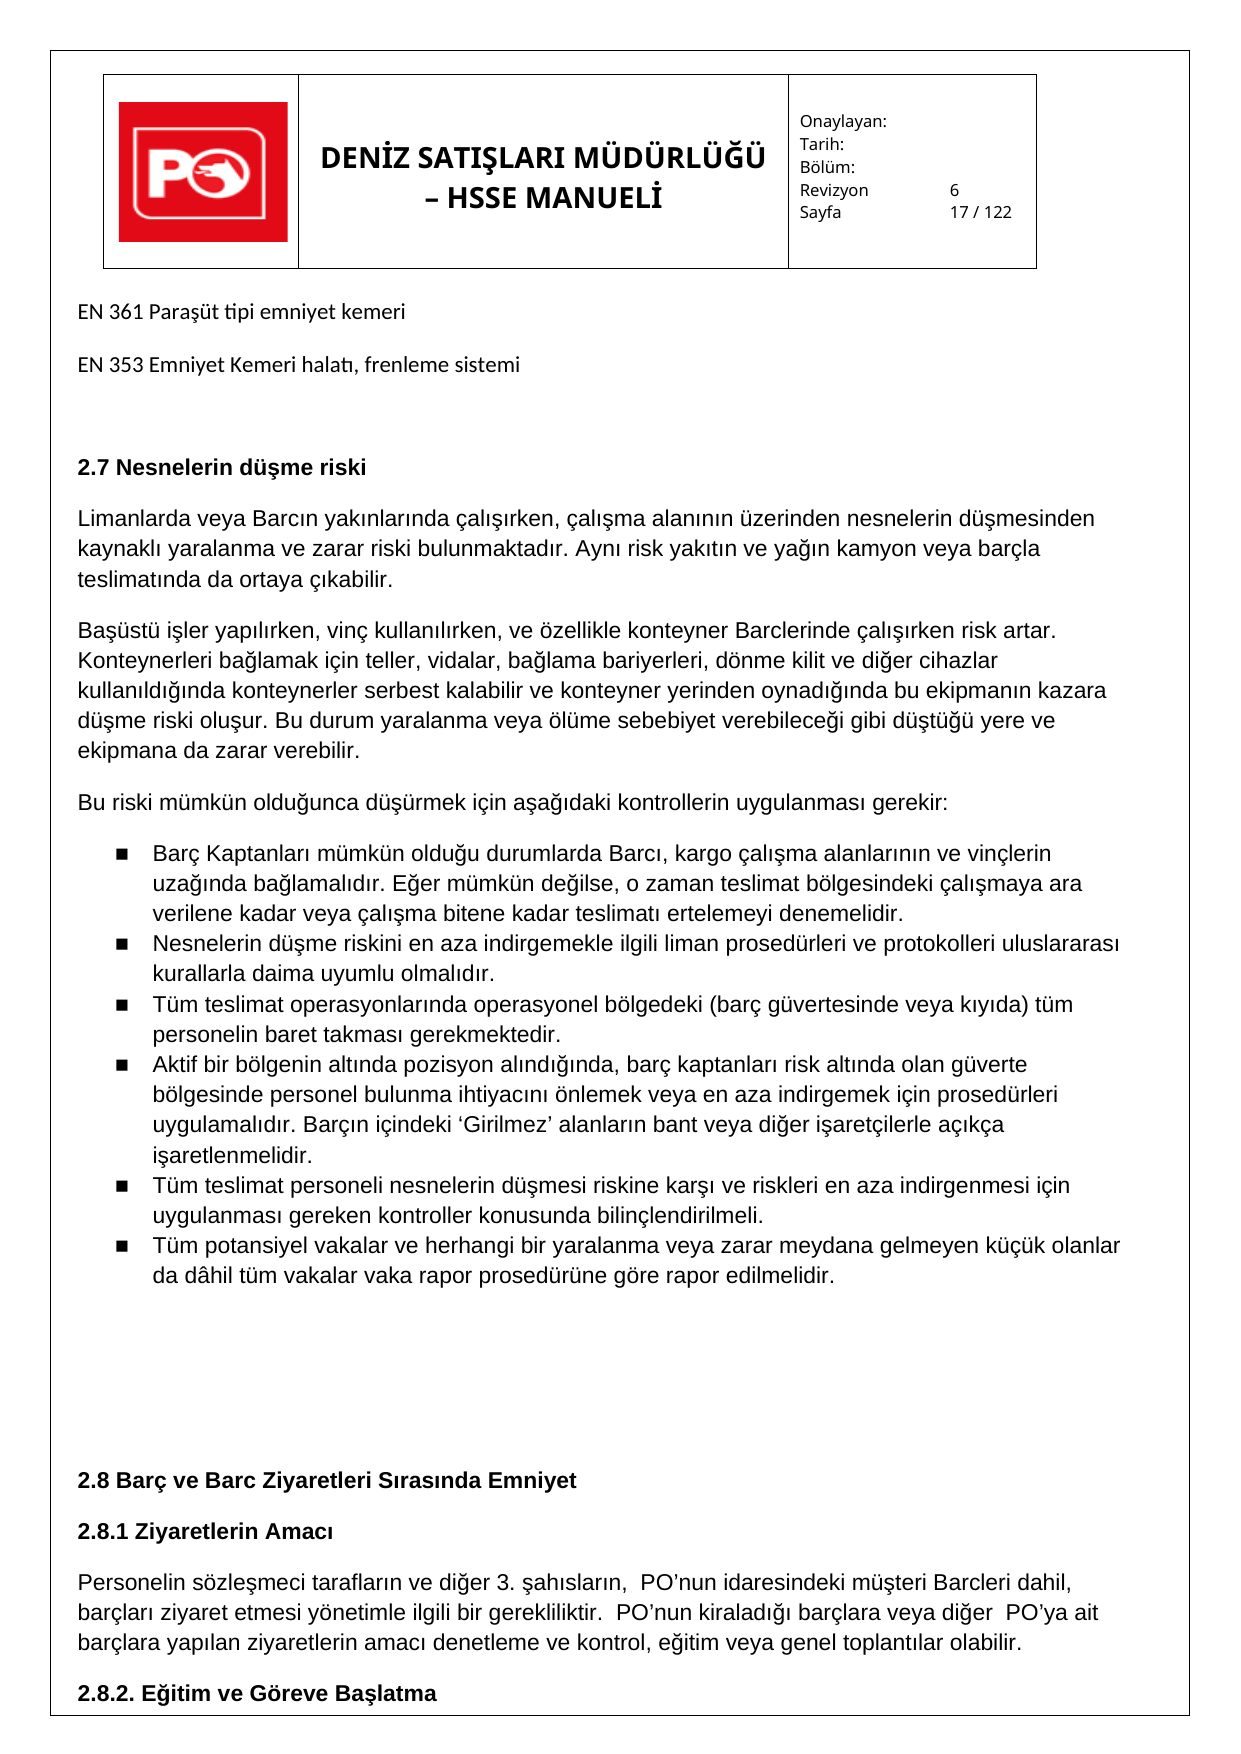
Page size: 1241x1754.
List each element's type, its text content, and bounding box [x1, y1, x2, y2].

text 2.7 Nesnelerin düşme riski [77, 454, 1126, 481]
text EN 353 Emniyet Kemeri halatı, frenleme sistemi [77, 350, 1126, 378]
list Barç Kaptanları mümkün olduğu durumlarda Barcı, kargo çalışma alanlarının ve vinçlerin uzağında bağlamalıdır. Eğer mümkün değilse, o zaman teslimat bölgesindeki çalışmaya ara verilene kadar veya çalışma bitene kadar teslimatı ertelemeyi denemelidir. [115, 839, 1126, 926]
picture [118, 102, 288, 242]
text Başüstü işler yapılırken, vinç kullanılırken, ve özellikle konteyner Barclerinde çalışırken risk artar. Konteynerleri bağlamak için teller, vidalar, bağlama bariyerleri, dönme kilit ve diğer cihazlar kullanıldığında konteynerler serbest kalabilir ve konteyner yerinden oynadığında bu ekipmanın kazara düşme riski oluşur. Bu durum yaralanma veya ölüme sebebiyet verebileceği gibi düştüğü yere ve ekipmana da zarar verebilir. [77, 617, 1126, 764]
list Aktif bir bölgenin altında pozisyon alındığında, barç kaptanları risk altında olan güverte bölgesinde personel bulunma ihtiyacını önlemek veya en aza indirgemek için prosedürleri uygulamalıdır. Barçın içindeki ‘Girilmez’ alanların bant veya diğer işaretçilerle açıkça işaretlenmelidir. [115, 1051, 1126, 1168]
text EN 361 Paraşüt tipi emniyet kemeri [77, 297, 1126, 325]
list Tüm potansiyel vakalar ve herhangi bir yaralanma veya zarar meydana gelmeyen küçük olanlar da dâhil tüm vakalar vaka rapor prosedürüne göre rapor edilmelidir. [115, 1232, 1126, 1289]
list Tüm teslimat operasyonlarında operasyonel bölgedeki (barç güvertesinde veya kıyıda) tüm personelin baret takması gerekmektedir. [115, 991, 1126, 1047]
text Bu riski mümkün olduğunca düşürmek için aşağıdaki kontrollerin uygulanması gerekir: [77, 788, 1126, 815]
text Personelin sözleşmeci tarafların ve diğer 3. şahısların, PO’nun idaresindeki müşteri Barcleri dahil, barçları ziyaret etmesi yönetimle ilgili bir gerekliliktir. PO’nun kiraladığı barçlara veya diğer PO’ya ait barçlara yapılan ziyaretlerin amacı denetleme ve kontrol, eğitim veya genel toplantılar olabilir. [77, 1569, 1126, 1656]
text 2.8.2. Eğitim ve Göreve Başlatma [77, 1680, 1126, 1707]
list Nesnelerin düşme riskini en aza indirgemekle ilgili liman prosedürleri ve protokolleri uluslararası kurallarla daima uyumlu olmalıdır. [115, 930, 1126, 987]
text 2.8.1 Ziyaretlerin Amacı [77, 1518, 1126, 1544]
list Tüm teslimat personeli nesnelerin düşmesi riskine karşı ve riskleri en aza indirgenmesi için uygulanması gereken kontroller konusunda bilinçlendirilmeli. [115, 1172, 1126, 1228]
text 2.8 Barç ve Barc Ziyaretleri Sırasında Emniyet [77, 1467, 1126, 1493]
text Limanlarda veya Barcın yakınlarında çalışırken, çalışma alanının üzerinden nesnelerin düşmesinden kaynaklı yaralanma ve zarar riski bulunmaktadır. Aynı risk yakıtın ve yağın kamyon veya barçla teslimatında da ortaya çıkabilir. [77, 505, 1126, 592]
